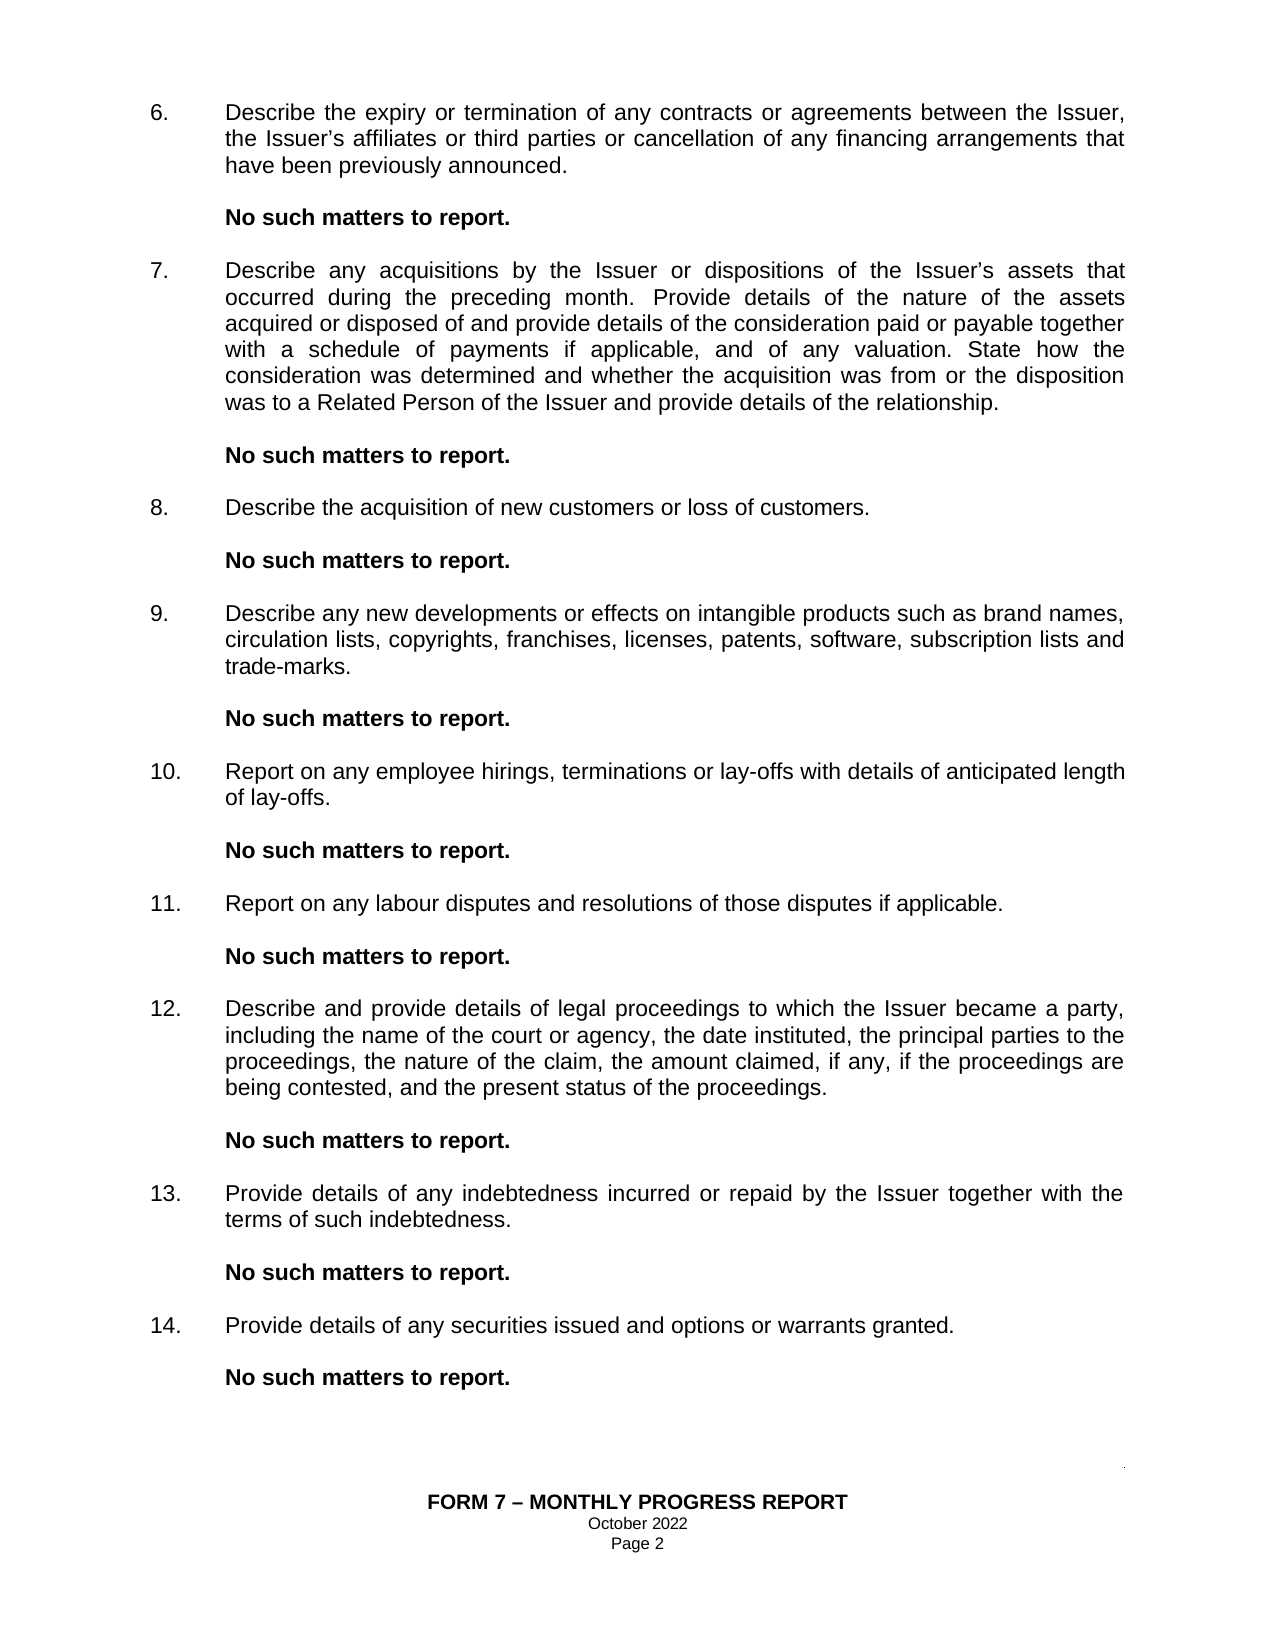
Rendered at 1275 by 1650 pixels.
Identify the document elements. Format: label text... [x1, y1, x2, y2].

subtitle No such matters to report. [225, 837, 1164, 863]
subtitle No such matters to report. [225, 943, 1164, 969]
list Describe and provide details of legal proceedings to which the Issuer became a party, including the name of the court or agency, the date instituted, the principal parties to the proceedings, the nature of the claim, the amount claimed, if any, if the proceedings are being contested, and the present status of the proceedings. [150, 995, 1126, 1101]
subtitle No such matters to report. [225, 204, 1164, 231]
list Describe any acquisitions by the Issuer or dispositions of the Issuer’s assets that occurred during the preceding month. Provide details of the nature of the assets acquired or disposed of and provide details of the consideration paid or payable together with a schedule of payments if applicable, and of any valuation. State how the consideration was determined and whether the acquisition was from or the disposition was to a Related Person of the Issuer and provide details of the relationship. [150, 257, 1126, 415]
subtitle No such matters to report. [225, 1127, 1164, 1153]
subtitle No such matters to report. [225, 442, 1164, 468]
list Describe the expiry or termination of any contracts or agreements between the Issuer, the Issuer’s affiliates or third parties or cancellation of any financing arrangements that have been previously announced. [150, 99, 1126, 178]
list Provide details of any securities issued and options or warrants granted. [150, 1312, 1164, 1338]
list Report on any labour disputes and resolutions of those disputes if applicable. [150, 890, 1164, 916]
list Report on any employee hirings, terminations or lay-offs with details of anticipated length of lay-offs. [150, 758, 1126, 811]
subtitle No such matters to report. [225, 547, 1164, 573]
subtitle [225, 1364, 1164, 1391]
subtitle No such matters to report. [225, 705, 1164, 732]
list Describe any new developments or effects on intangible products such as brand names, circulation lists, copyrights, franchises, licenses, patents, software, subscription lists and trade-marks. [150, 600, 1125, 679]
list Describe the acquisition of new customers or loss of customers. [150, 494, 1164, 521]
list Provide details of any indebtedness incurred or repaid by the Issuer together with the terms of such indebtedness. [150, 1180, 1125, 1233]
subtitle No such matters to report. [225, 1259, 1164, 1285]
